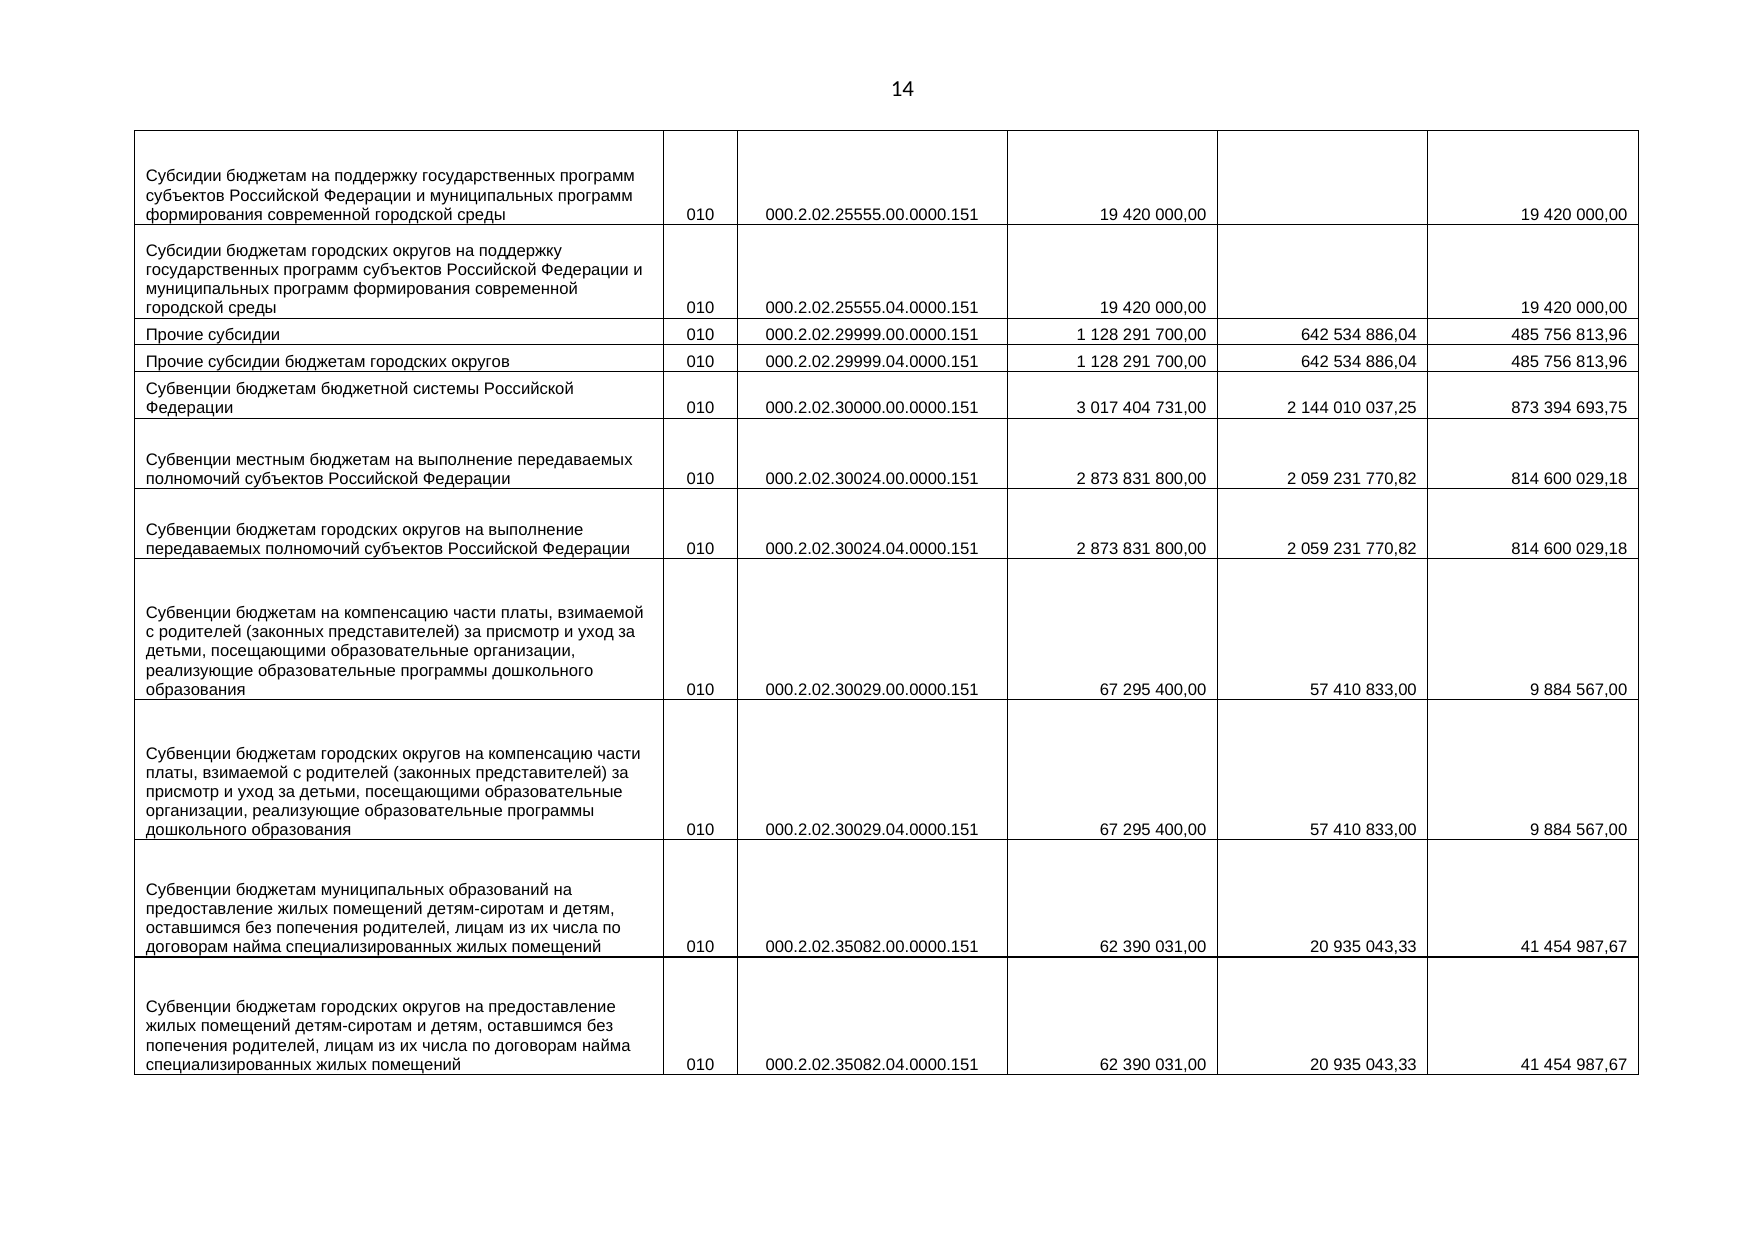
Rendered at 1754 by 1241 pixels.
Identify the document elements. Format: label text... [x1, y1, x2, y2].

table_cell 57 410 833,00 [1218, 700, 1427, 839]
table_cell [1218, 131, 1427, 224]
table_cell 67 295 400,00 [1008, 700, 1217, 839]
table_cell 010 [664, 131, 737, 224]
table_cell 010 [664, 840, 737, 956]
table_cell 814 600 029,18 [1428, 419, 1638, 488]
table_cell 000.2.02.30024.04.0000.151 [738, 489, 1007, 558]
table_cell 2 059 231 770,82 [1218, 489, 1427, 558]
table_cell 000.2.02.35082.00.0000.151 [738, 840, 1007, 956]
table_cell 2 873 831 800,00 [1008, 419, 1217, 488]
table_cell 000.2.02.29999.00.0000.151 [738, 319, 1007, 344]
table_cell [1218, 225, 1427, 317]
table_cell Прочие субсидии [135, 319, 663, 344]
table_cell 1 128 291 700,00 [1008, 345, 1217, 371]
table_cell 010 [664, 225, 737, 317]
table_cell 010 [664, 489, 737, 558]
table_cell 010 [664, 372, 737, 417]
table_cell Субвенции бюджетам городских округов на компенсацию части платы, взимаемой с родителей (законных представителей) за присмотр и уход за детьми, посещающими образовательные организации, реализующие образовательные программы дошкольного образования [135, 700, 663, 839]
table_cell 000.2.02.30029.00.0000.151 [738, 559, 1007, 699]
table_cell 010 [664, 958, 737, 1074]
table_cell 010 [664, 419, 737, 488]
table_cell 2 059 231 770,82 [1218, 419, 1427, 488]
table_cell 9 884 567,00 [1428, 700, 1638, 839]
table_cell 814 600 029,18 [1428, 489, 1638, 558]
table_cell 67 295 400,00 [1008, 559, 1217, 699]
table_cell Субвенции местным бюджетам на выполнение передаваемых полномочий субъектов Российской Федерации [135, 419, 663, 488]
table_cell Субвенции бюджетам городских округов на выполнение передаваемых полномочий субъектов Российской Федерации [135, 489, 663, 558]
table_cell Субвенции бюджетам на компенсацию части платы, взимаемой с родителей (законных представителей) за присмотр и уход за детьми, посещающими образовательные организации, реализующие образовательные программы дошкольного образования [135, 559, 663, 699]
table_cell 62 390 031,00 [1008, 958, 1217, 1074]
table_cell 2 873 831 800,00 [1008, 489, 1217, 558]
table_cell 000.2.02.30024.00.0000.151 [738, 419, 1007, 488]
table_cell Субвенции бюджетам бюджетной системы Российской Федерации [135, 372, 663, 417]
table_cell Субвенции бюджетам муниципальных образований на предоставление жилых помещений детям-сиротам и детям, оставшимся без попечения родителей, лицам из их числа по договорам найма специализированных жилых помещений [135, 840, 663, 956]
table_cell 20 935 043,33 [1218, 840, 1427, 956]
table_cell 19 420 000,00 [1428, 131, 1638, 224]
table_cell 000.2.02.25555.04.0000.151 [738, 225, 1007, 317]
table_cell 57 410 833,00 [1218, 559, 1427, 699]
table_cell 41 454 987,67 [1428, 840, 1638, 956]
table_cell Субвенции бюджетам городских округов на предоставление жилых помещений детям-сиротам и детям, оставшимся без попечения родителей, лицам из их числа по договорам найма специализированных жилых помещений [135, 958, 663, 1074]
table_cell 62 390 031,00 [1008, 840, 1217, 956]
table_cell 010 [664, 345, 737, 371]
table_cell 010 [664, 319, 737, 344]
table_cell 642 534 886,04 [1218, 319, 1427, 344]
table_cell 000.2.02.30029.04.0000.151 [738, 700, 1007, 839]
table_cell 873 394 693,75 [1428, 372, 1638, 417]
table_cell 2 144 010 037,25 [1218, 372, 1427, 417]
table_cell Субсидии бюджетам на поддержку государственных программ субъектов Российской Федерации и муниципальных программ формирования современной городской среды [135, 131, 663, 224]
table_cell 010 [664, 559, 737, 699]
table_cell 19 420 000,00 [1428, 225, 1638, 317]
table_cell 000.2.02.35082.04.0000.151 [738, 958, 1007, 1074]
table_cell Субсидии бюджетам городских округов на поддержку государственных программ субъектов Российской Федерации и муниципальных программ формирования современной городской среды [135, 225, 663, 317]
table_cell 010 [664, 700, 737, 839]
table_cell 1 128 291 700,00 [1008, 319, 1217, 344]
table_cell 000.2.02.30000.00.0000.151 [738, 372, 1007, 417]
table_cell 485 756 813,96 [1428, 345, 1638, 371]
table_cell 000.2.02.29999.04.0000.151 [738, 345, 1007, 371]
table_cell Прочие субсидии бюджетам городских округов [135, 345, 663, 371]
table_cell 3 017 404 731,00 [1008, 372, 1217, 417]
table_cell 485 756 813,96 [1428, 319, 1638, 344]
table_cell 9 884 567,00 [1428, 559, 1638, 699]
table_cell 000.2.02.25555.00.0000.151 [738, 131, 1007, 224]
table_cell 20 935 043,33 [1218, 958, 1427, 1074]
table_cell 642 534 886,04 [1218, 345, 1427, 371]
table_cell 19 420 000,00 [1008, 131, 1217, 224]
table_cell 19 420 000,00 [1008, 225, 1217, 317]
table_cell 41 454 987,67 [1428, 958, 1638, 1074]
